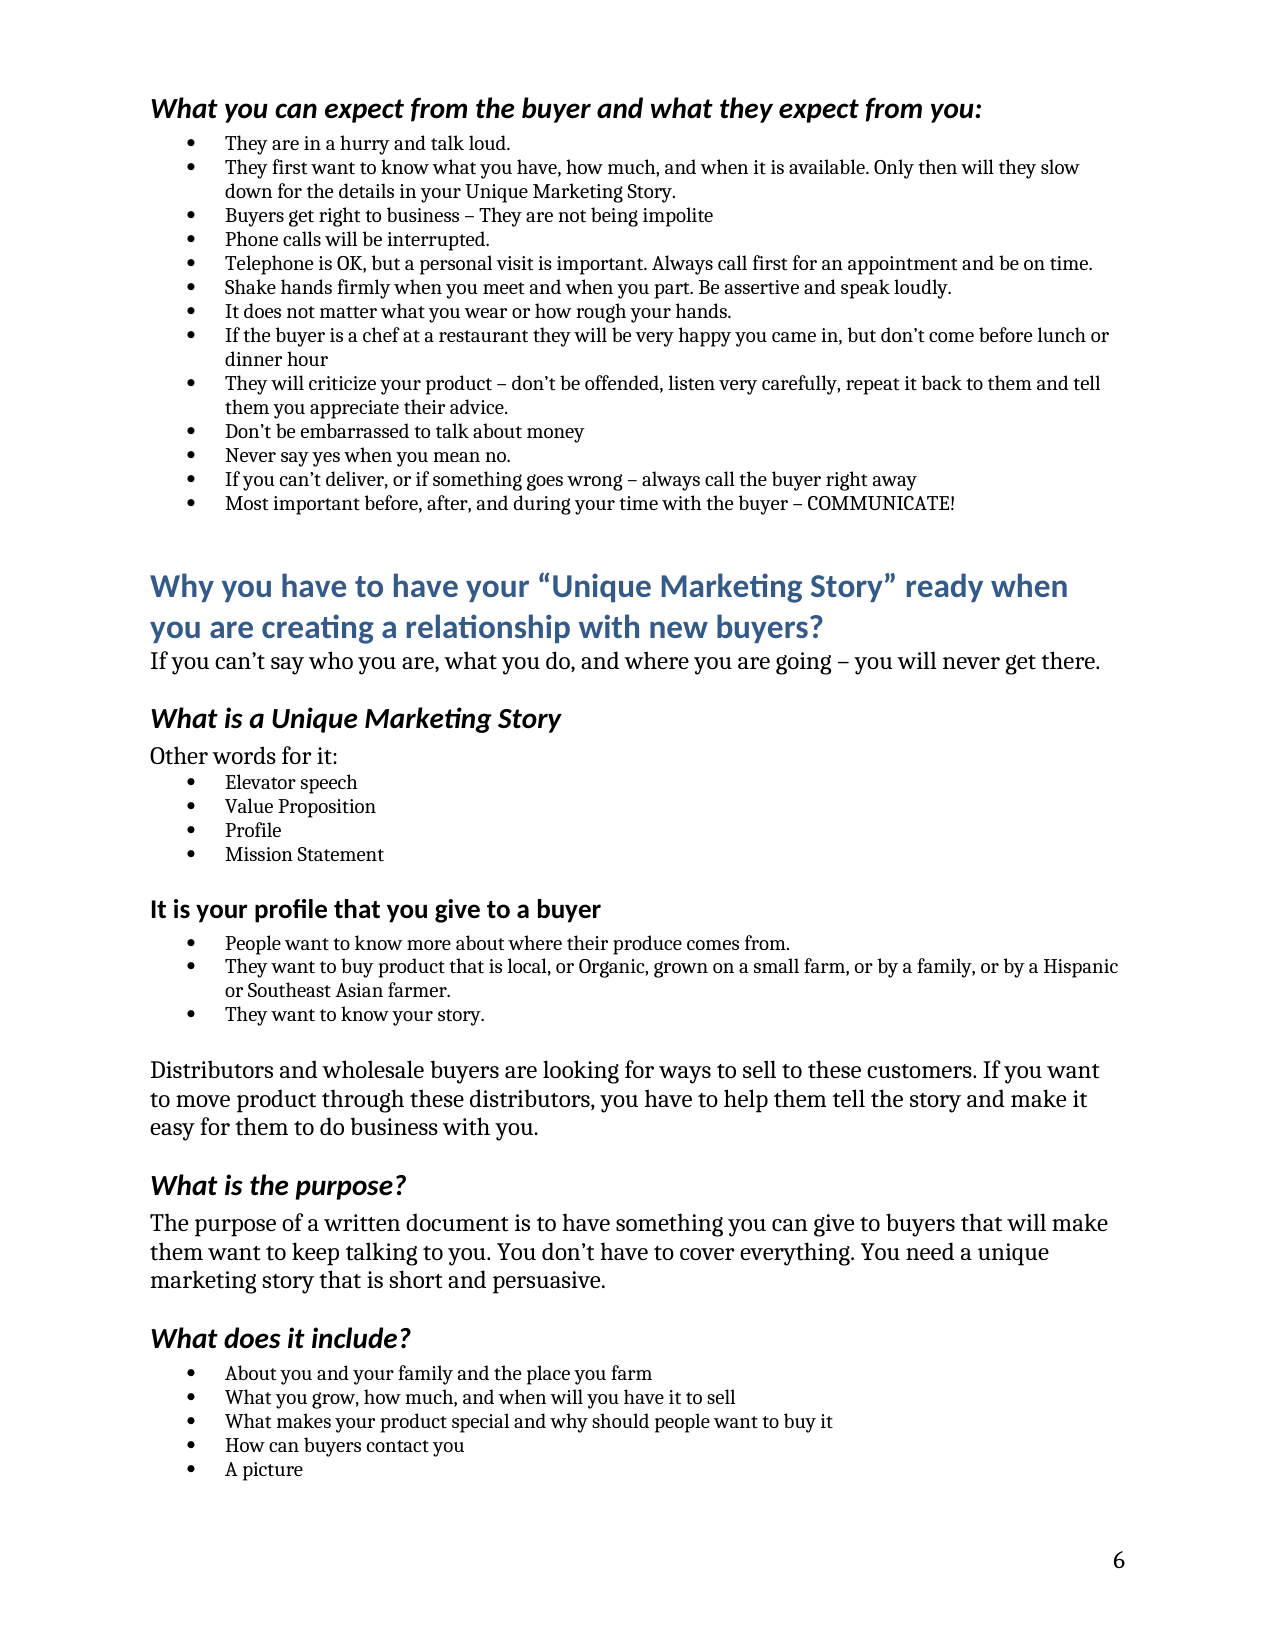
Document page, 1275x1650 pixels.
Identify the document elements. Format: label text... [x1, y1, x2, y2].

subtitle Why you have to have your “Unique Marketing Story” ready when you are creating a relationship with new buyers? [150, 565, 1125, 647]
subtitle What does it include? [150, 1320, 1125, 1356]
list How can buyers contact you [187, 1434, 1125, 1458]
list People want to know more about where their produce comes from. [187, 931, 1125, 955]
text Distributors and wholesale buyers are looking for ways to sell to these customers. If you want to move product through these distributors, you have to help them tell the story and make it easy for them to do business with you. [150, 1056, 1125, 1142]
list What makes your product special and why should people want to buy it [187, 1410, 1125, 1434]
list They will criticize your product – don’t be offended, listen very carefully, repeat it back to them and tell them you appreciate their advice. [187, 371, 1125, 419]
list If the buyer is a chef at a restaurant they will be very happy you came in, but don’t come before lunch or dinner hour [187, 323, 1125, 371]
list Telephone is OK, but a personal visit is important. Always call first for an appointment and be on time. [187, 252, 1125, 276]
list A picture [187, 1458, 1125, 1482]
list They first want to know what you have, how much, and when it is available. Only then will they slow down for the details in your Unique Marketing Story. [187, 156, 1125, 204]
list About you and your family and the place you farm [187, 1362, 1125, 1386]
list Elevator speech [187, 771, 1125, 795]
list They want to buy product that is local, or Organic, grown on a small farm, or by a family, or by a Hispanic or Southeast Asian farmer. [187, 955, 1125, 1003]
list Most important before, after, and during your time with the buyer – COMMUNICATE! [187, 491, 1125, 515]
list Buyers get right to business – They are not being impolite [187, 204, 1125, 228]
subtitle What you can expect from the buyer and what they expect from you: [150, 90, 1125, 126]
list Mission Statement [187, 843, 1125, 867]
list It does not matter what you wear or how rough your hands. [187, 299, 1125, 323]
subtitle What is a Unique Marketing Story [150, 700, 1125, 736]
list Value Proposition [187, 795, 1125, 819]
text The purpose of a written document is to have something you can give to buyers that will make them want to keep talking to you. You don’t have to cover everything. You need a unique marketing story that is short and persuasive. [150, 1209, 1125, 1295]
subtitle What is the purpose? [150, 1167, 1125, 1203]
list They want to know your story. [187, 1003, 1125, 1027]
list Profile [187, 819, 1125, 843]
subtitle It is your profile that you give to a buyer [150, 892, 1125, 925]
list If you can’t deliver, or if something goes wrong – always call the buyer right away [187, 467, 1125, 491]
list Never say yes when you mean no. [187, 443, 1125, 467]
list Don’t be embarrassed to talk about money [187, 419, 1125, 443]
text Other words for it: [150, 742, 1125, 771]
list Phone calls will be interrupted. [187, 228, 1125, 252]
text If you can’t say who you are, what you do, and where you are going – you will never get there. [150, 647, 1125, 675]
list They are in a hurry and talk loud. [187, 132, 1125, 156]
list Shake hands firmly when you meet and when you part. Be assertive and speak loudly. [187, 276, 1125, 299]
list What you grow, how much, and when will you have it to sell [187, 1386, 1125, 1410]
